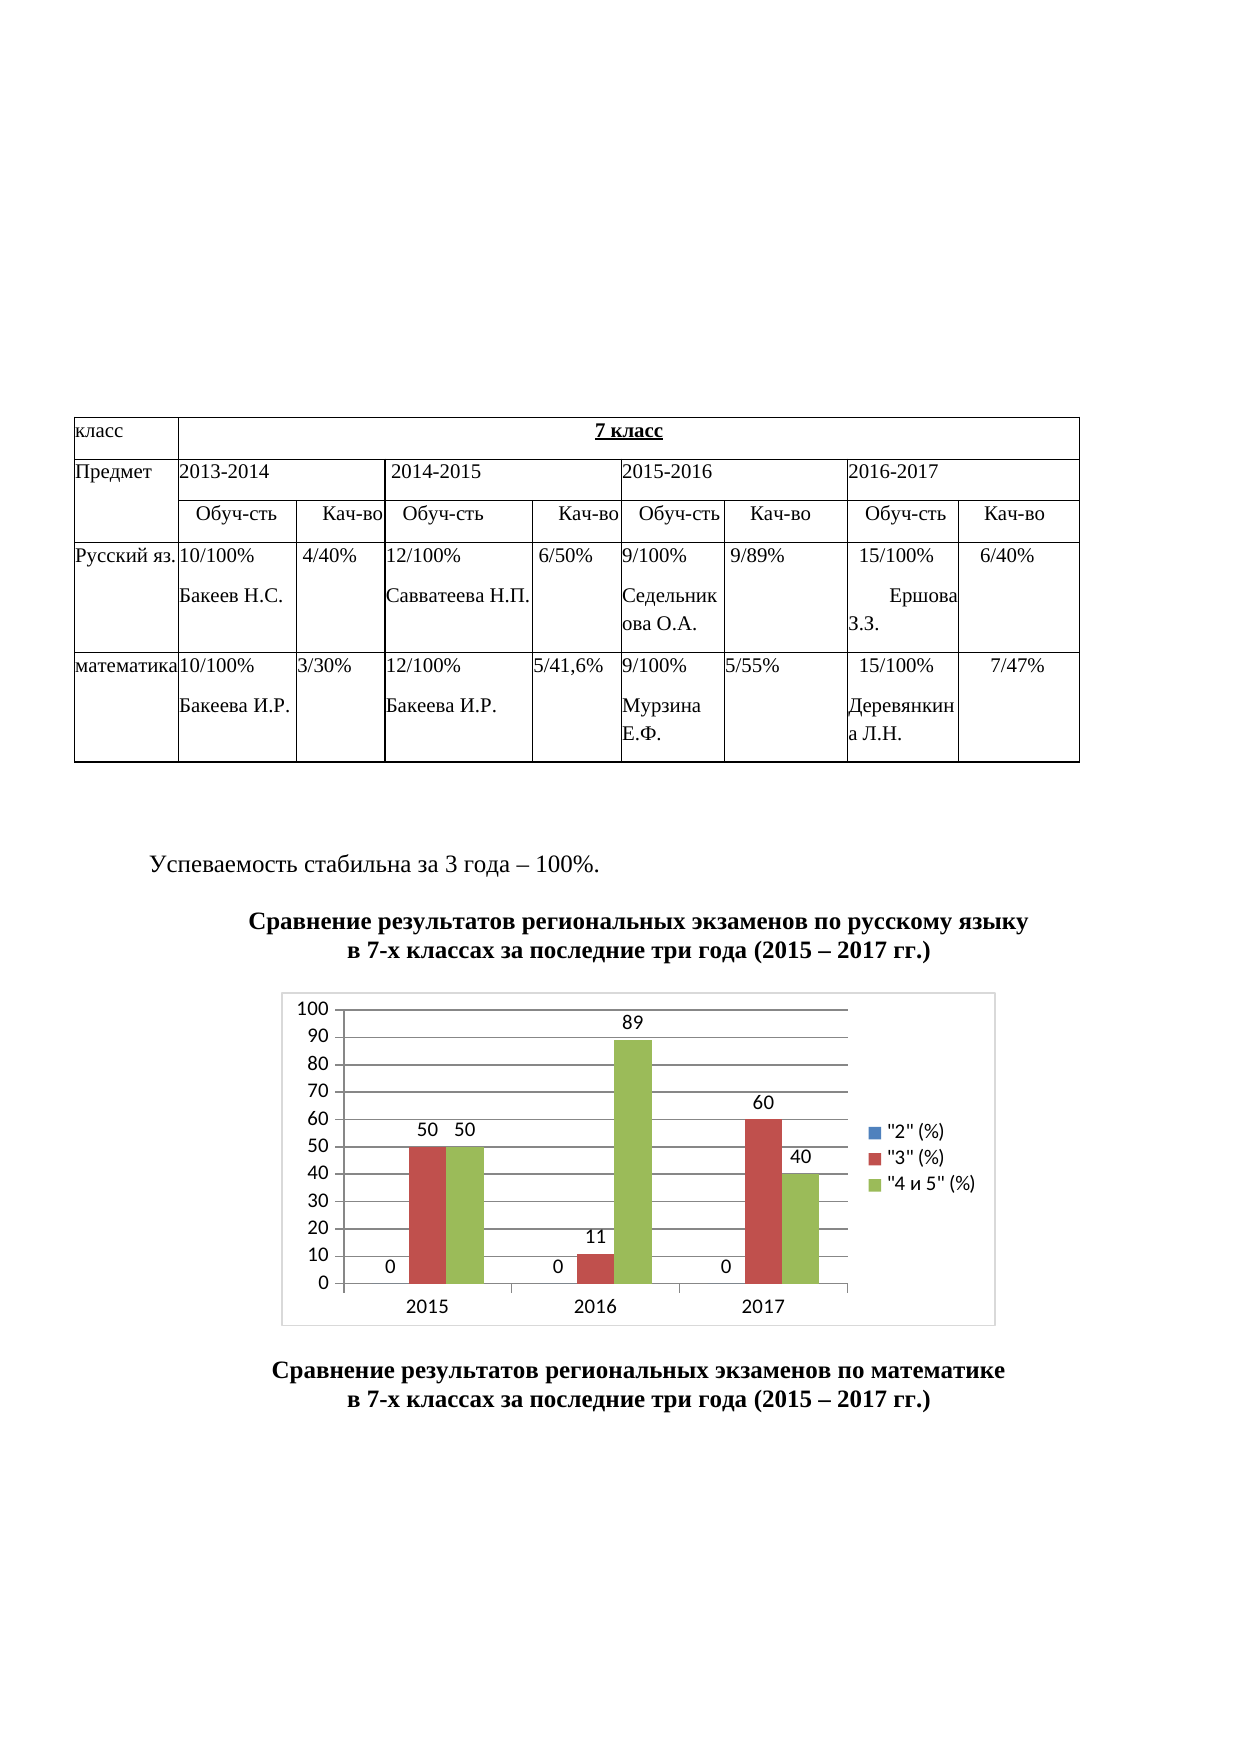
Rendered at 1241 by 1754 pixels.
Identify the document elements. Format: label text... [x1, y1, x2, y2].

table_cell 2013-2014 [179, 460, 384, 500]
table_cell 6/50% [533, 543, 621, 652]
table_cell Обуч-сть [622, 501, 724, 542]
table_cell 7/47% [959, 653, 1079, 761]
table_cell 5/55% [725, 653, 847, 761]
table_cell 6/40% [959, 543, 1079, 652]
table_cell 2015-2016 [622, 460, 847, 500]
table_cell Кач-во [297, 501, 384, 542]
table_cell 12/100% Савватеева Н.П. [386, 543, 532, 652]
table_cell 5/41,6% [533, 653, 621, 761]
table_cell Предмет [75, 460, 178, 542]
table_header 7 класс [179, 418, 1079, 458]
table_cell 15/100% Ершова З.З. [848, 543, 958, 652]
table_cell 9/100% Мурзина Е.Ф. [622, 653, 724, 761]
table_cell Обуч-сть [848, 501, 958, 542]
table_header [85, 878, 1192, 1412]
table_cell 3/30% [297, 653, 384, 761]
table_cell Кач-во [725, 501, 847, 542]
table_header класс [75, 418, 178, 458]
table_cell Кач-во [533, 501, 621, 542]
table_cell 4/40% [297, 543, 384, 652]
table_cell 9/89% [725, 543, 847, 652]
table_cell 9/100% Седельникова О.А. [622, 543, 724, 652]
text Успеваемость стабильна за 3 года – 100%. [75, 849, 1165, 877]
table_cell Обуч-сть [179, 501, 296, 542]
table_cell Обуч-сть [386, 501, 532, 542]
table_cell 15/100% Деревянкина Л.Н. [848, 653, 958, 761]
table_cell 12/100% Бакеева И.Р. [386, 653, 532, 761]
table_cell 10/100% Бакеев Н.С. [179, 543, 296, 652]
table_cell Русский яз. [75, 543, 178, 652]
table_cell Кач-во [959, 501, 1079, 542]
table_cell 2014-2015 [386, 460, 621, 500]
table_cell 10/100% Бакеева И.Р. [179, 653, 296, 761]
table_cell математика [75, 653, 178, 761]
table_cell 2016-2017 [848, 460, 1079, 500]
